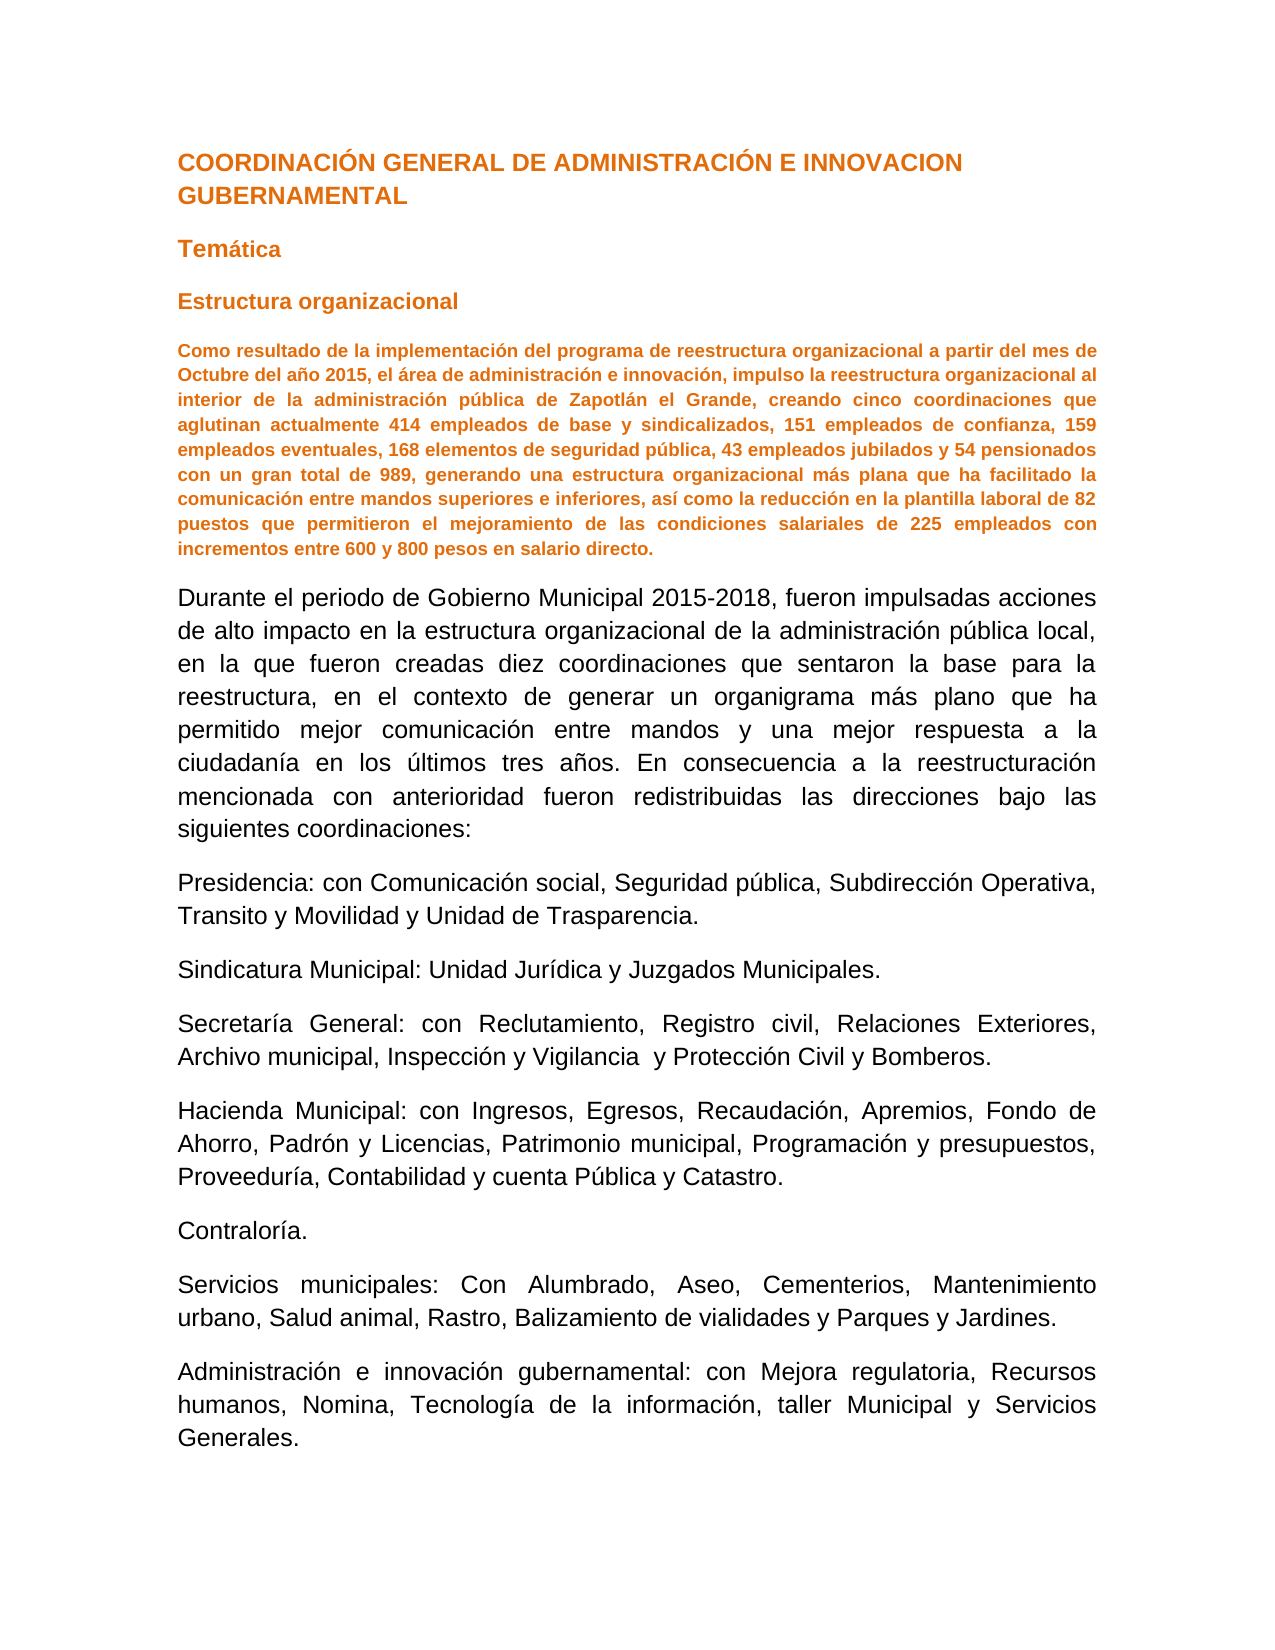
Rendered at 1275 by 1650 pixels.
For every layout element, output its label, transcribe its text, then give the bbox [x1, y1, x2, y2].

text Contraloría. [177, 1216, 1098, 1244]
text Hacienda Municipal: con Ingresos, Egresos, Recaudación, Apremios, Fondo de Ahorro, Padrón y Licencias, Patrimonio municipal, Programación y presupuestos, Proveeduría, Contabilidad y cuenta Pública y Catastro. [177, 1096, 1098, 1191]
text Administración e innovación gubernamental: con Mejora regulatoria, Recursos humanos, Nomina, Tecnología de la información, taller Municipal y Servicios Generales. [177, 1357, 1098, 1451]
text Durante el periodo de Gobierno Municipal 2015-2018, fueron impulsadas acciones de alto impacto en la estructura organizacional de la administración pública local, en la que fueron creadas diez coordinaciones que sentaron la base para la reestructura, en el contexto de generar un organigrama más plano que ha permitido mejor comunicación entre mandos y una mejor respuesta a la ciudadanía en los últimos tres años. En consecuencia a la reestructuración mencionada con anterioridad fueron redistribuidas las direcciones bajo las siguientes coordinaciones: [177, 583, 1098, 843]
text Servicios municipales: Con Alumbrado, Aseo, Cementerios, Mantenimiento urbano, Salud animal, Rastro, Balizamiento de vialidades y Parques y Jardines. [177, 1270, 1098, 1331]
text Temática [177, 234, 1098, 263]
text Estructura organizacional [177, 288, 1098, 315]
text COORDINACIÓN GENERAL DE ADMINISTRACIÓN E INNOVACION GUBERNAMENTAL [177, 148, 1098, 209]
text Secretaría General: con Reclutamiento, Registro civil, Relaciones Exteriores, Archivo municipal, Inspección y Vigilancia y Protección Civil y Bomberos. [177, 1009, 1098, 1071]
text Presidencia: con Comunicación social, Seguridad pública, Subdirección Operativa, Transito y Movilidad y Unidad de Trasparencia. [177, 868, 1098, 930]
text Como resultado de la implementación del programa de reestructura organizacional a partir del mes de Octubre del año 2015, el área de administración e innovación, impulso la reestructura organizacional al interior de la administración pública de Zapotlán el Grande, creando cinco coordinaciones que aglutinan actualmente 414 empleados de base y sindicalizados, 151 empleados de confianza, 159 empleados eventuales, 168 elementos de seguridad pública, 43 empleados jubilados y 54 pensionados con un gran total de 989, generando una estructura organizacional más plana que ha facilitado la comunicación entre mandos superiores e inferiores, así como la reducción en la plantilla laboral de 82 puestos que permitieron el mejoramiento de las condiciones salariales de 225 empleados con incrementos entre 600 y 800 pesos en salario directo. [177, 339, 1098, 559]
text Sindicatura Municipal: Unidad Jurídica y Juzgados Municipales. [177, 955, 1098, 984]
